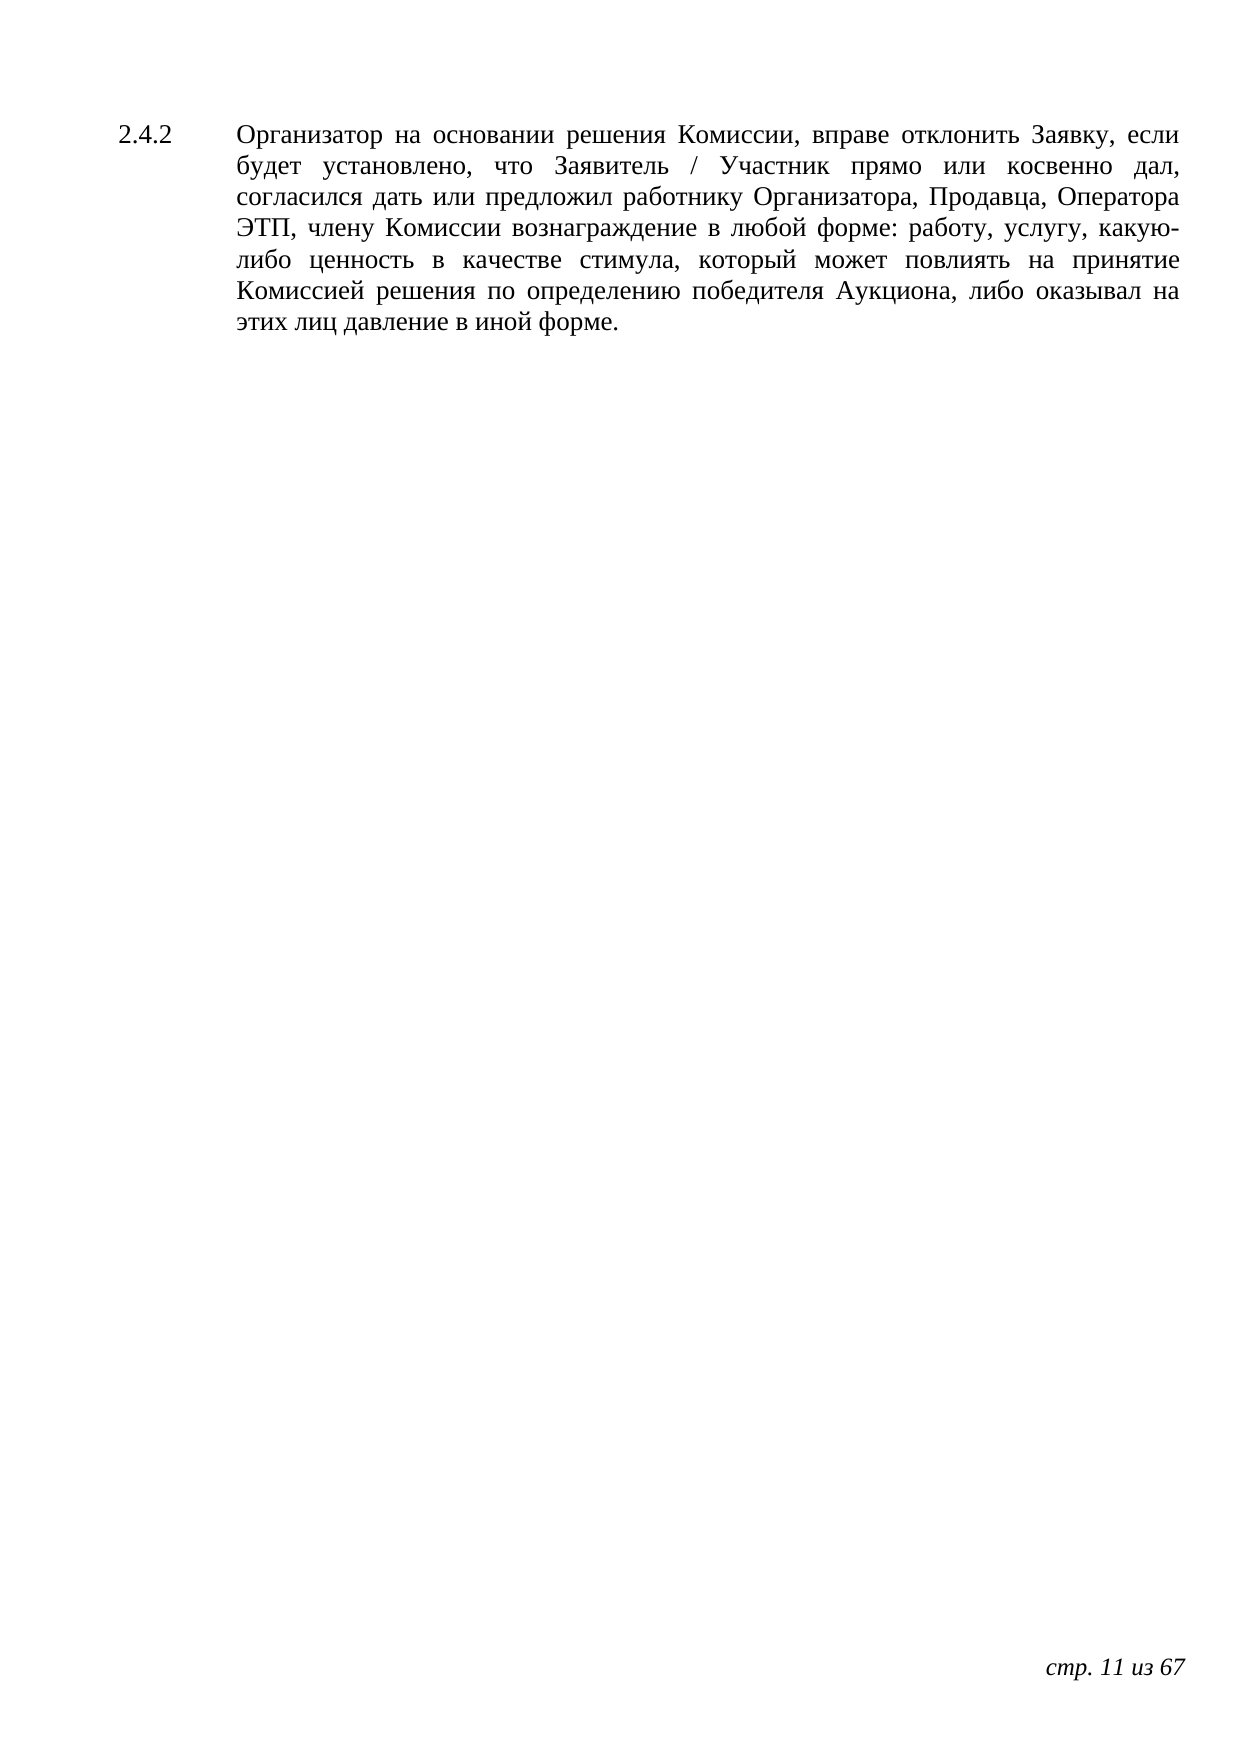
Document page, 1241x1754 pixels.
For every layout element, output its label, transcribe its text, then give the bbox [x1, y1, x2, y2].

text Организатор на основании решения Комиссии, вправе отклонить Заявку, если будет установлено, что Заявитель / Участник прямо или косвенно дал, согласился дать или предложил работнику Организатора, Продавца, Оператора ЭТП, члену Комиссии вознаграждение в любой форме: работу, услугу, какую-либо ценность в качестве стимула, который может повлиять на принятие Комиссией решения по определению победителя Аукциона, либо оказывал на этих лиц давление в иной форме. [118, 118, 1181, 336]
